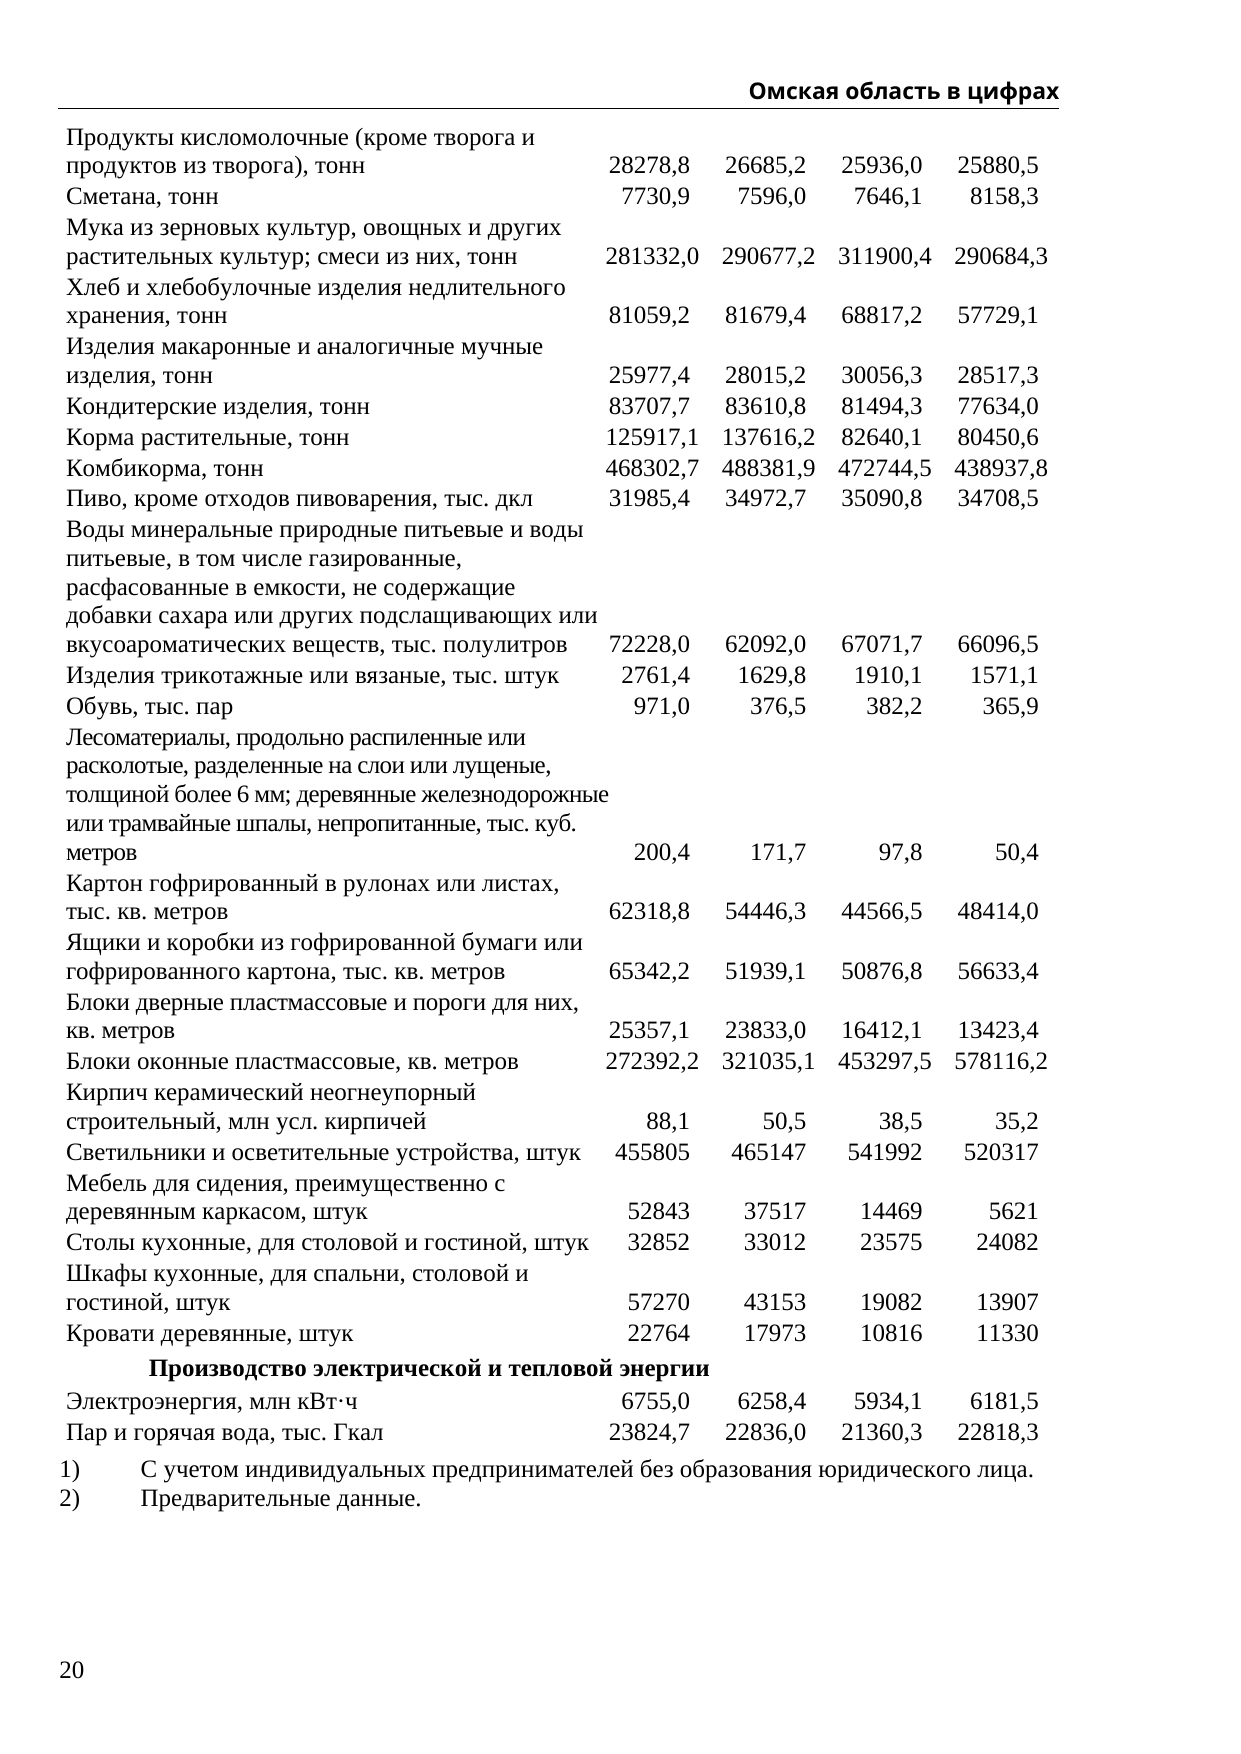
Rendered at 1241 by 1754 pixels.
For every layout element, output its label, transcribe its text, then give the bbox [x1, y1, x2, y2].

table_cell 17973 [721, 1316, 837, 1346]
table_cell 14469 [837, 1166, 953, 1225]
table_cell 8158,3 [953, 179, 1061, 210]
table_cell 26685,2 [721, 118, 837, 179]
table_cell 37517 [721, 1166, 837, 1225]
table_cell 83707,7 [605, 389, 721, 420]
table_cell 6258,4 [721, 1384, 837, 1415]
table_cell 33012 [721, 1225, 837, 1256]
table_cell 23824,7 [605, 1415, 721, 1446]
table_cell Пар и горячая вода, тыс. Гкал [59, 1415, 604, 1446]
table_cell 290677,2 [721, 210, 837, 270]
table_cell 44566,5 [837, 866, 953, 925]
table_cell 38,5 [837, 1075, 953, 1135]
table_cell Мебель для сидения, преимущественно с деревянным каркасом, штук [59, 1166, 604, 1225]
table_cell 35090,8 [837, 481, 953, 512]
table_cell 6181,5 [953, 1384, 1061, 1415]
table_cell 465147 [721, 1135, 837, 1166]
table_cell 30056,3 [837, 329, 953, 389]
table_cell 468302,7 [605, 451, 721, 481]
table_cell 97,8 [837, 720, 953, 866]
table_cell 16412,1 [837, 985, 953, 1044]
table_cell 578116,2 [953, 1044, 1061, 1075]
table_cell 438937,8 [953, 451, 1061, 481]
table_cell 541992 [837, 1135, 953, 1166]
table_cell Светильники и осветительные устройства, штук [59, 1135, 604, 1166]
table_cell Изделия трикотажные или вязаные, тыс. штук [59, 658, 604, 689]
table_cell Хлеб и хлебобулочные изделия недлительного хранения, тонн [59, 270, 604, 329]
table_cell Производство электрической и тепловой энергии [59, 1346, 1061, 1384]
table_cell 137616,2 [721, 420, 837, 451]
table_cell 43153 [721, 1256, 837, 1316]
table_cell 34708,5 [953, 481, 1061, 512]
table_cell 453297,5 [837, 1044, 953, 1075]
list Предварительные данные. [59, 1483, 1061, 1511]
table_cell 51939,1 [721, 925, 837, 985]
list С учетом индивидуальных предпринимателей без образования юридического лица. [59, 1454, 1061, 1483]
table_cell 488381,9 [721, 451, 837, 481]
table_cell 13907 [953, 1256, 1061, 1316]
table_cell 365,9 [953, 689, 1061, 720]
table_cell 321035,1 [721, 1044, 837, 1075]
table_cell Обувь, тыс. пар [59, 689, 604, 720]
table_cell Кондитерские изделия, тонн [59, 389, 604, 420]
table_cell 1910,1 [837, 658, 953, 689]
table_cell 2761,4 [605, 658, 721, 689]
table_cell 7646,1 [837, 179, 953, 210]
table_cell 31985,4 [605, 481, 721, 512]
table_cell Блоки оконные пластмассовые, кв. метров [59, 1044, 604, 1075]
table_cell 472744,5 [837, 451, 953, 481]
table_cell 28278,8 [605, 118, 721, 179]
table_cell Электроэнергия, млн кВт·ч [59, 1384, 604, 1415]
table_cell Мука из зерновых культур, овощных и других растительных культур; смеси из них, тонн [59, 210, 604, 270]
table_cell 68817,2 [837, 270, 953, 329]
table_cell Комбикорма, тонн [59, 451, 604, 481]
table_cell 21360,3 [837, 1415, 953, 1446]
table_cell 171,7 [721, 720, 837, 866]
table_cell 54446,3 [721, 866, 837, 925]
table_cell 125917,1 [605, 420, 721, 451]
table_cell Пиво, кроме отходов пивоварения, тыс. дкл [59, 481, 604, 512]
table_cell Сметана, тонн [59, 179, 604, 210]
table_cell 13423,4 [953, 985, 1061, 1044]
table_cell 5934,1 [837, 1384, 953, 1415]
table_cell Ящики и коробки из гофрированной бумаги или гофрированного картона, тыс. кв. метров [59, 925, 604, 985]
table_cell 22836,0 [721, 1415, 837, 1446]
table_cell 65342,2 [605, 925, 721, 985]
table_cell 200,4 [610, 720, 721, 866]
table_cell 25977,4 [605, 329, 721, 389]
table_cell 22764 [605, 1316, 721, 1346]
table_cell 88,1 [605, 1075, 721, 1135]
table_cell 32852 [605, 1225, 721, 1256]
table_cell 5621 [953, 1166, 1061, 1225]
table_cell 24082 [953, 1225, 1061, 1256]
table_cell 290684,3 [953, 210, 1061, 270]
table_cell Кирпич керамический неогнеупорный строительный, млн усл. кирпичей [59, 1075, 604, 1135]
table_cell 50,5 [721, 1075, 837, 1135]
table_cell 25936,0 [837, 118, 953, 179]
table_cell 382,2 [837, 689, 953, 720]
table_cell 272392,2 [605, 1044, 721, 1075]
table_cell 66096,5 [953, 512, 1061, 658]
table_cell Воды минеральные природные питьевые и воды питьевые, в том числе газированные, расфасованные в емкости, не содержащие добавки сахара или других подслащивающих или вкусоароматических веществ, тыс. полулитров [59, 512, 604, 658]
table_cell 6755,0 [605, 1384, 721, 1415]
table_cell 25357,1 [605, 985, 721, 1044]
table_cell 22818,3 [953, 1415, 1061, 1446]
table_cell Корма растительные, тонн [59, 420, 604, 451]
table_cell 81679,4 [721, 270, 837, 329]
table_cell 80450,6 [953, 420, 1061, 451]
table_cell 57270 [605, 1256, 721, 1316]
table_cell Кровати деревянные, штук [59, 1316, 604, 1346]
table_cell 520317 [953, 1135, 1061, 1166]
table_cell 62318,8 [605, 866, 721, 925]
table_cell 82640,1 [837, 420, 953, 451]
table_cell Столы кухонные, для столовой и гостиной, штук [59, 1225, 604, 1256]
table_cell 11330 [953, 1316, 1061, 1346]
table_cell 77634,0 [953, 389, 1061, 420]
table_cell 62092,0 [721, 512, 837, 658]
table_cell 1571,1 [953, 658, 1061, 689]
table_cell 57729,1 [953, 270, 1061, 329]
table_cell 376,5 [721, 689, 837, 720]
table_cell 28015,2 [721, 329, 837, 389]
table_cell 81494,3 [837, 389, 953, 420]
table_cell 50,4 [953, 720, 1061, 866]
table_cell 72228,0 [605, 512, 721, 658]
table_cell 455805 [605, 1135, 721, 1166]
table_cell 10816 [837, 1316, 953, 1346]
table_cell 23833,0 [721, 985, 837, 1044]
table_cell 25880,5 [953, 118, 1061, 179]
table_cell 50876,8 [837, 925, 953, 985]
table_cell 83610,8 [721, 389, 837, 420]
table_cell 19082 [837, 1256, 953, 1316]
table_cell Картон гофрированный в рулонах или листах, тыс. кв. метров [59, 866, 604, 925]
table_cell Продукты кисломолочные (кроме творога и продуктов из творога), тонн [59, 118, 604, 179]
table_cell Шкафы кухонные, для спальни, столовой и гостиной, штук [59, 1256, 604, 1316]
table_cell 34972,7 [721, 481, 837, 512]
table_cell 971,0 [605, 689, 721, 720]
table_cell 281332,0 [605, 210, 721, 270]
table_cell 48414,0 [953, 866, 1061, 925]
table_cell 311900,4 [837, 210, 953, 270]
table_cell 67071,7 [837, 512, 953, 658]
table_cell Блоки дверные пластмассовые и пороги для них, кв. метров [59, 985, 604, 1044]
table_cell Лесоматериалы, продольно распиленные или расколотые, разделенные на слои или лущеные, толщиной более 6 мм; деревянные железнодорожные или трамвайные шпалы, непропитанные, тыс. куб. метров [59, 720, 610, 866]
table_cell 23575 [837, 1225, 953, 1256]
table_cell 7730,9 [605, 179, 721, 210]
table_cell 35,2 [953, 1075, 1061, 1135]
table_cell 7596,0 [721, 179, 837, 210]
table_cell Изделия макаронные и аналогичные мучные изделия, тонн [59, 329, 604, 389]
table_cell 52843 [605, 1166, 721, 1225]
table_cell 81059,2 [605, 270, 721, 329]
table_cell 56633,4 [953, 925, 1061, 985]
table_cell 28517,3 [953, 329, 1061, 389]
table_cell 1629,8 [721, 658, 837, 689]
